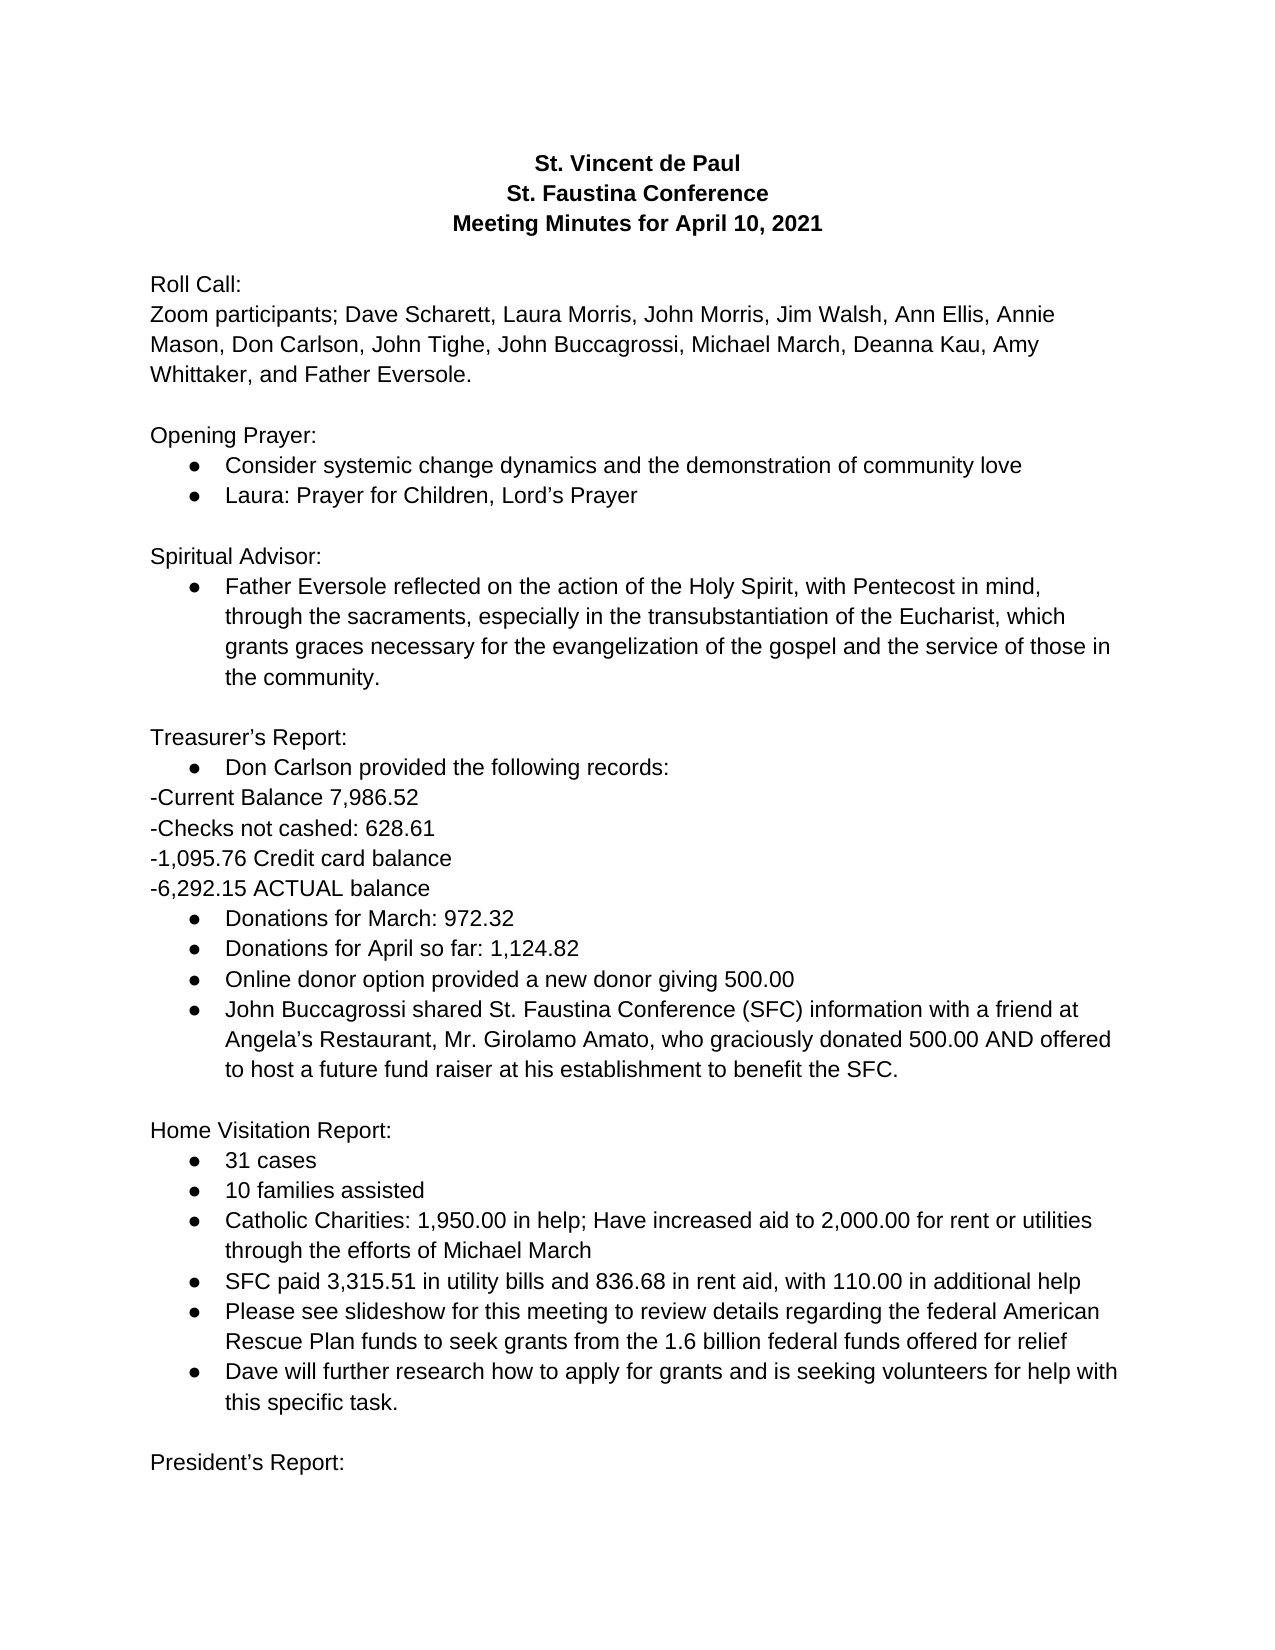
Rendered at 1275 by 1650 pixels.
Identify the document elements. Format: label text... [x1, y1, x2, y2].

text St. Faustina Conference [150, 180, 1125, 207]
list Laura: Prayer for Children, Lord’s Prayer [187, 482, 1125, 509]
text Roll Call: [150, 271, 1125, 297]
list Catholic Charities: 1,950.00 in help; Have increased aid to 2,000.00 for rent or utilities through the efforts of Michael March [187, 1207, 1125, 1264]
text Opening Prayer: [150, 422, 1125, 448]
list 31 cases [187, 1147, 1125, 1173]
text -Current Balance 7,986.52 [150, 784, 1125, 811]
list John Buccagrossi shared St. Faustina Conference (SFC) information with a friend at Angela’s Restaurant, Mr. Girolamo Amato, who graciously donated 500.00 AND offered to host a future fund raiser at his establishment to benefit the SFC. [187, 996, 1125, 1083]
text Treasurer’s Report: [150, 724, 1125, 750]
text Meeting Minutes for April 10, 2021 [150, 210, 1125, 237]
text Home Visitation Report: [150, 1117, 1125, 1143]
list Donations for April so far: 1,124.82 [187, 935, 1125, 962]
list Don Carlson provided the following records: [187, 754, 1125, 781]
list Dave will further research how to apply for grants and is seeking volunteers for help with this specific task. [187, 1358, 1125, 1415]
text St. Vincent de Paul [150, 150, 1125, 176]
list Online donor option provided a new donor giving 500.00 [187, 966, 1125, 992]
list 10 families assisted [187, 1177, 1125, 1203]
list Donations for March: 972.32 [187, 905, 1125, 932]
text Zoom participants; Dave Scharett, Laura Morris, John Morris, Jim Walsh, Ann Ellis, Annie Mason, Don Carlson, John Tighe, John Buccagrossi, Michael March, Deanna Kau, Amy Whittaker, and Father Eversole. [150, 301, 1125, 388]
list Please see slideshow for this meeting to review details regarding the federal American Rescue Plan funds to seek grants from the 1.6 billion federal funds offered for relief [187, 1298, 1125, 1354]
list Consider systemic change dynamics and the demonstration of community love [187, 452, 1125, 478]
list Father Eversole reflected on the action of the Holy Spirit, with Pentecost in mind, through the sacraments, especially in the transubstantiation of the Eucharist, which grants graces necessary for the evangelization of the gospel and the service of those in the community. [187, 573, 1125, 690]
text -Checks not cashed: 628.61 [150, 814, 1125, 841]
text -6,292.15 ACTUAL balance [150, 875, 1125, 901]
text President’s Report: [150, 1449, 1125, 1475]
text -1,095.76 Credit card balance [150, 845, 1125, 871]
list SFC paid 3,315.51 in utility bills and 836.68 in rent aid, with 110.00 in additional help [187, 1268, 1125, 1294]
text Spiritual Advisor: [150, 543, 1125, 569]
